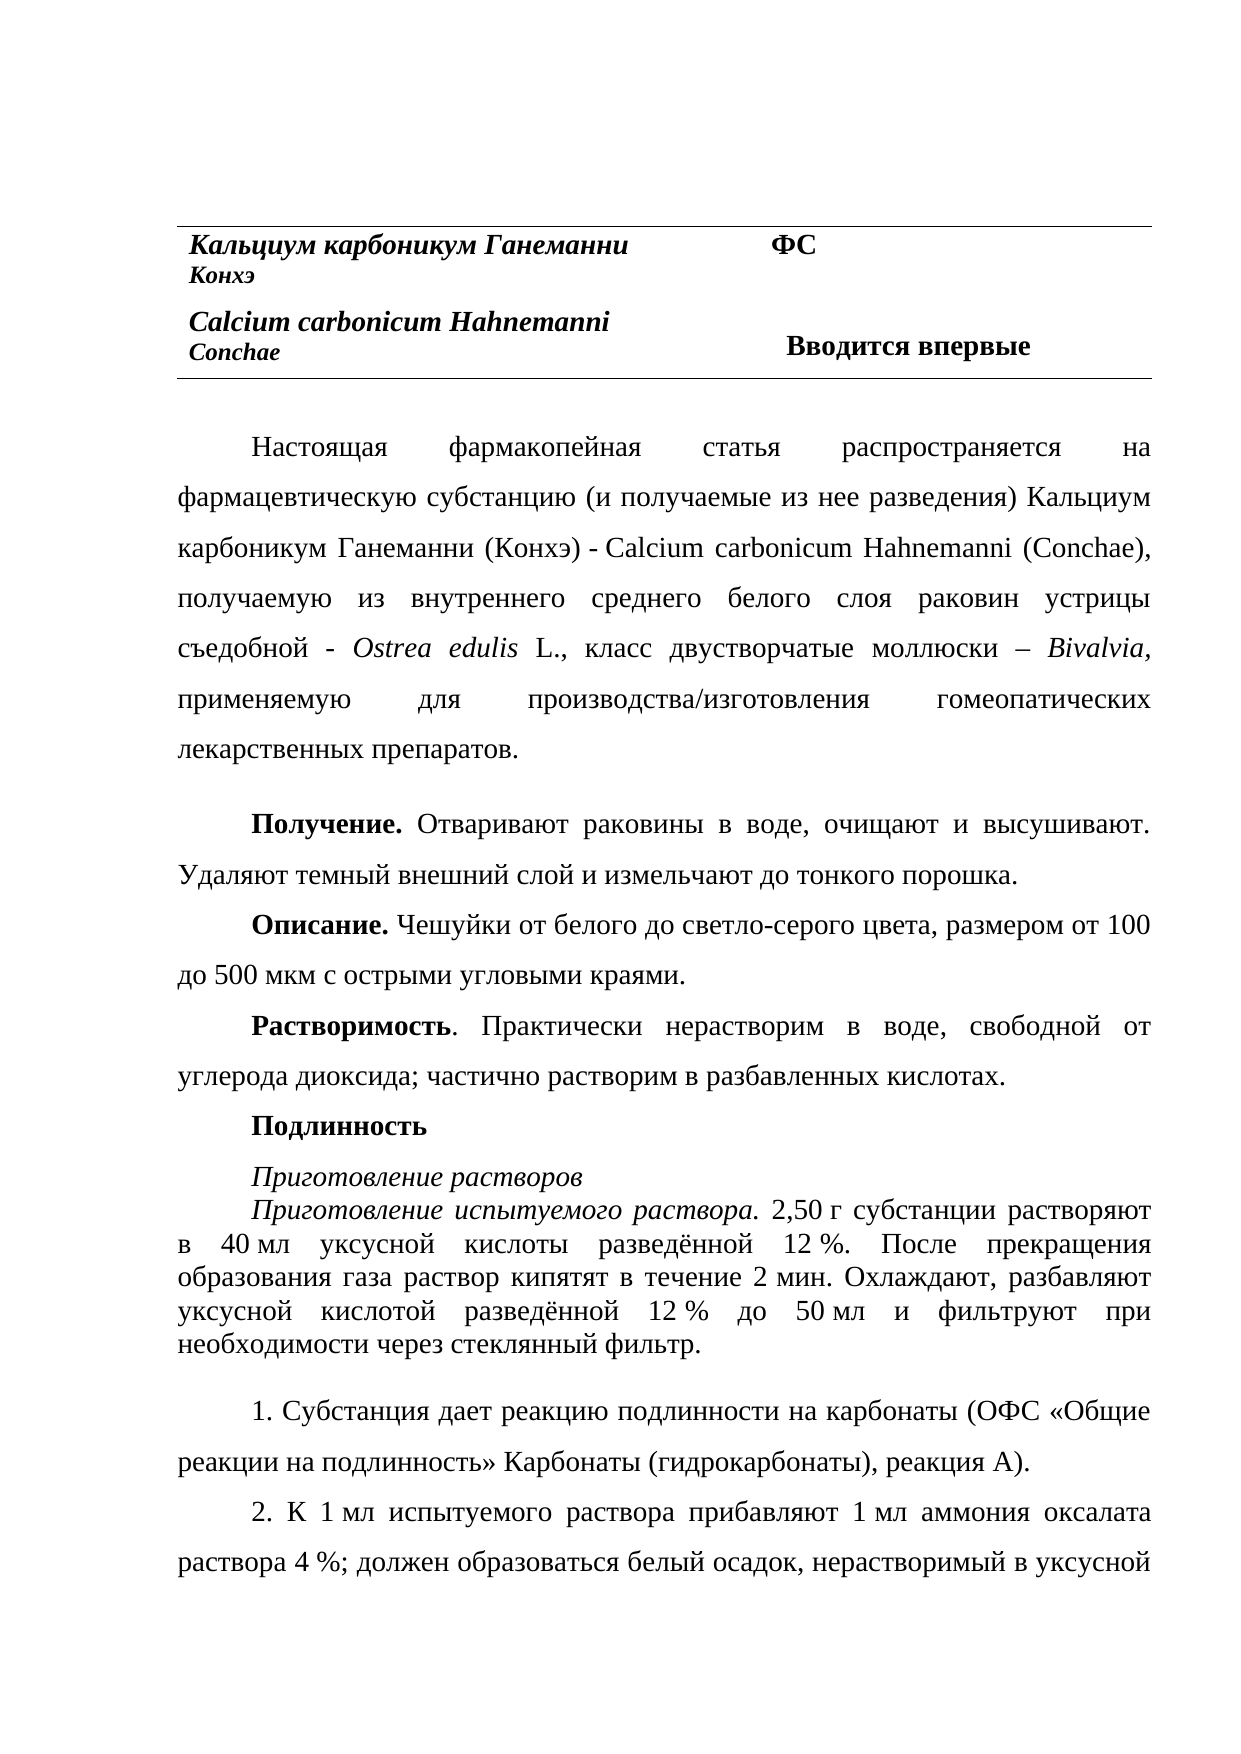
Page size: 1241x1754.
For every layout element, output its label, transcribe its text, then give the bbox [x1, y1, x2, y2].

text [177, 1494, 1152, 1578]
text Приготовление растворов [177, 1159, 1152, 1192]
table_header ФС Вводится впервые [665, 227, 1152, 378]
text Получение. Отваривают раковины в воде, очищают и высушивают. Удаляют темный внешний слой и измельчают до тонкого порошка. [177, 806, 1152, 890]
text Приготовление испытуемого раствора. 2,50 г субстанции растворяют в 40 мл уксусной кислоты разведённой 12 %. После прекращения образования газа раствор кипятят в течение 2 мин. Охлаждают, разбавляют уксусной кислотой разведённой 12 % до 50 мл и фильтруют при необходимости через стеклянный фильтр. [177, 1192, 1152, 1360]
text Растворимость. Практически нерастворим в воде, свободной от углерода диоксида; частично растворим в разбавленных кислотах. [177, 1008, 1152, 1092]
text Настоящая фармакопейная статья распространяется на фармацевтическую субстанцию (и получаемые из нее разведения) Кальциум карбоникум Ганеманни (Конхэ) - Calcium carbonicum Hahnemanni (Conchae), получаемую из внутреннего среднего белого слоя раковин устрицы съедобной - Ostrea edulis L., класс двустворчатые моллюски – Bivalvia, применяемую для производства/изготовления гомеопатических лекарственных препаратов. [177, 429, 1152, 765]
text 1. Субстанция дает реакцию подлинности на карбонаты (ОФС «Общие реакции на подлинность» Карбонаты (гидрокарбонаты), реакция А). [177, 1393, 1152, 1477]
text Подлинность [177, 1108, 1152, 1142]
table_header Кальциум карбоникум Ганеманни Конхэ Calcium carbonicum Hahnemanni Conchae [177, 227, 665, 378]
text Описание. Чешуйки от белого до светло-серого цвета, размером от 100 до 500 мкм с острыми угловыми краями. [177, 907, 1152, 991]
